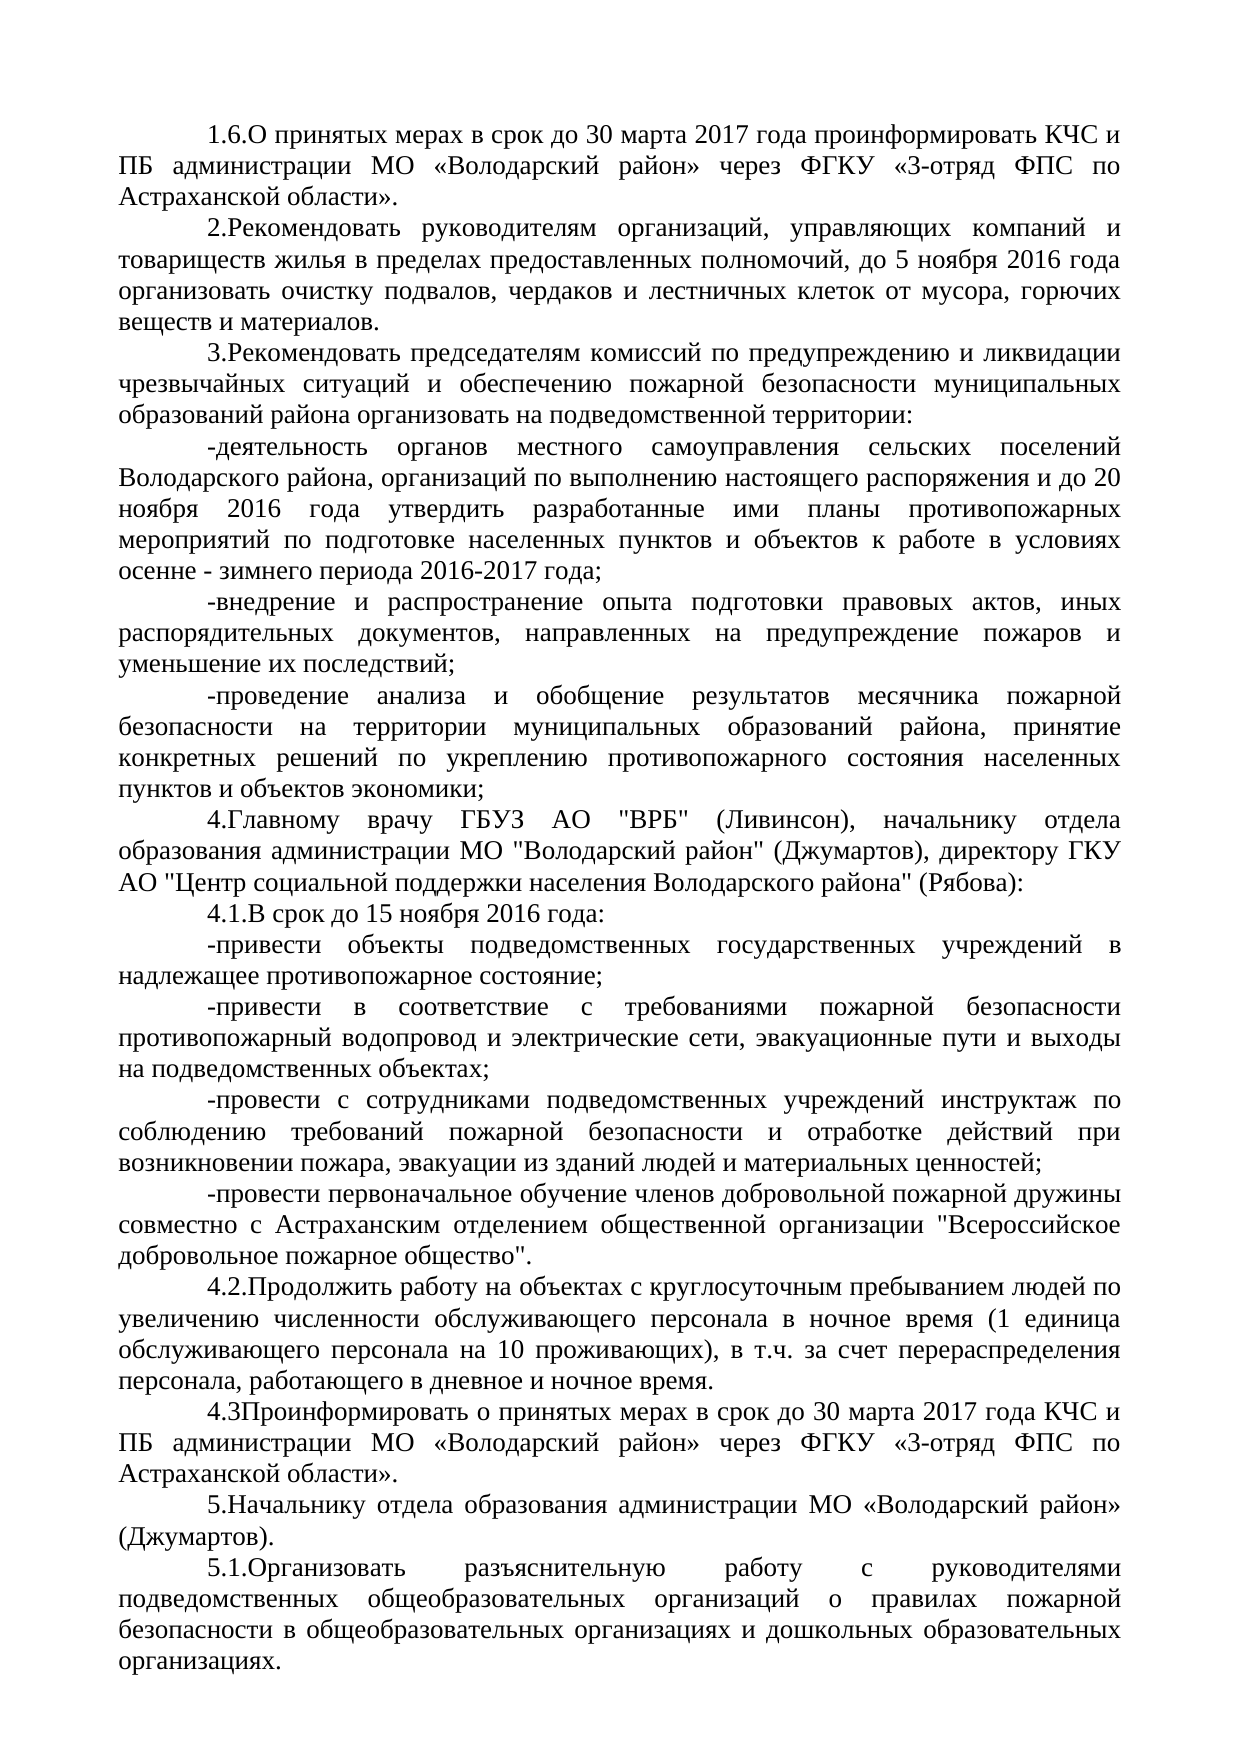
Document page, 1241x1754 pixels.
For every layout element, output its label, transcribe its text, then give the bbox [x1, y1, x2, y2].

text 4.2.Продолжить работу на объектах с круглосуточным пребыванием людей по увеличению численности обслуживающего персонала в ночное время (1 единица обслуживающего персонала на 10 проживающих), в т.ч. за счет перераспределения персонала, работающего в дневное и ночное время. [118, 1271, 1122, 1395]
text -проведение анализа и обобщение результатов месячника пожарной безопасности на территории муниципальных образований района, принятие конкретных решений по укреплению противопожарного состояния населенных пунктов и объектов экономики; [118, 679, 1122, 803]
text -провести первоначальное обучение членов добровольной пожарной дружины совместно с Астраханским отделением общественной организации "Всероссийское добровольное пожарное общество". [118, 1177, 1122, 1271]
text -провести с сотрудниками подведомственных учреждений инструктаж по соблюдению требований пожарной безопасности и отработке действий при возникновении пожара, эвакуации из зданий людей и материальных ценностей; [118, 1084, 1122, 1177]
text 5.1.Организовать разъяснительную работу с руководителями подведомственных общеобразовательных организаций о правилах пожарной безопасности в общеобразовательных организациях и дошкольных образовательных организациях. [118, 1551, 1122, 1675]
text -привести объекты подведомственных государственных учреждений в надлежащее противопожарное состояние; [118, 928, 1122, 990]
text 2.Рекомендовать руководителям организаций, управляющих компаний и товариществ жилья в пределах предоставленных полномочий, до 5 ноября 2016 года организовать очистку подвалов, чердаков и лестничных клеток от мусора, горючих веществ и материалов. [118, 212, 1122, 336]
text -привести в соответствие с требованиями пожарной безопасности противопожарный водопровод и электрические сети, эвакуационные пути и выходы на подведомственных объектах; [118, 990, 1122, 1084]
text 1.6.О принятых мерах в срок до 30 марта 2017 года проинформировать КЧС и ПБ администрации МО «Володарский район» через ФГКУ «3-отряд ФПС по Астраханской области». [118, 118, 1122, 212]
text 5.Начальнику отдела образования администрации МО «Володарский район» (Джумартов). [118, 1488, 1122, 1551]
text 3.Рекомендовать председателям комиссий по предупреждению и ликвидации чрезвычайных ситуаций и обеспечению пожарной безопасности муниципальных образований района организовать на подведомственной территории: [118, 336, 1122, 429]
text -внедрение и распространение опыта подготовки правовых актов, иных распорядительных документов, направленных на предупреждение пожаров и уменьшение их последствий; [118, 585, 1122, 679]
text -деятельность органов местного самоуправления сельских поселений Володарского района, организаций по выполнению настоящего распоряжения и до 20 ноября 2016 года утвердить разработанные ими планы противопожарных мероприятий по подготовке населенных пунктов и объектов к работе в условиях осенне - зимнего периода 2016-2017 года; [118, 429, 1122, 585]
text 4.3Проинформировать о принятых мерах в срок до 30 марта 2017 года КЧС и ПБ администрации МО «Володарский район» через ФГКУ «3-отряд ФПС по Астраханской области». [118, 1395, 1122, 1488]
text 4.Главному врачу ГБУЗ АО "ВРБ" (Ливинсон), начальнику отдела образования администрации МО "Володарский район" (Джумартов), директору ГКУ АО "Центр социальной поддержки населения Володарского района" (Рябова): [118, 803, 1122, 897]
text 4.1.В срок до 15 ноября 2016 года: [118, 897, 1122, 928]
